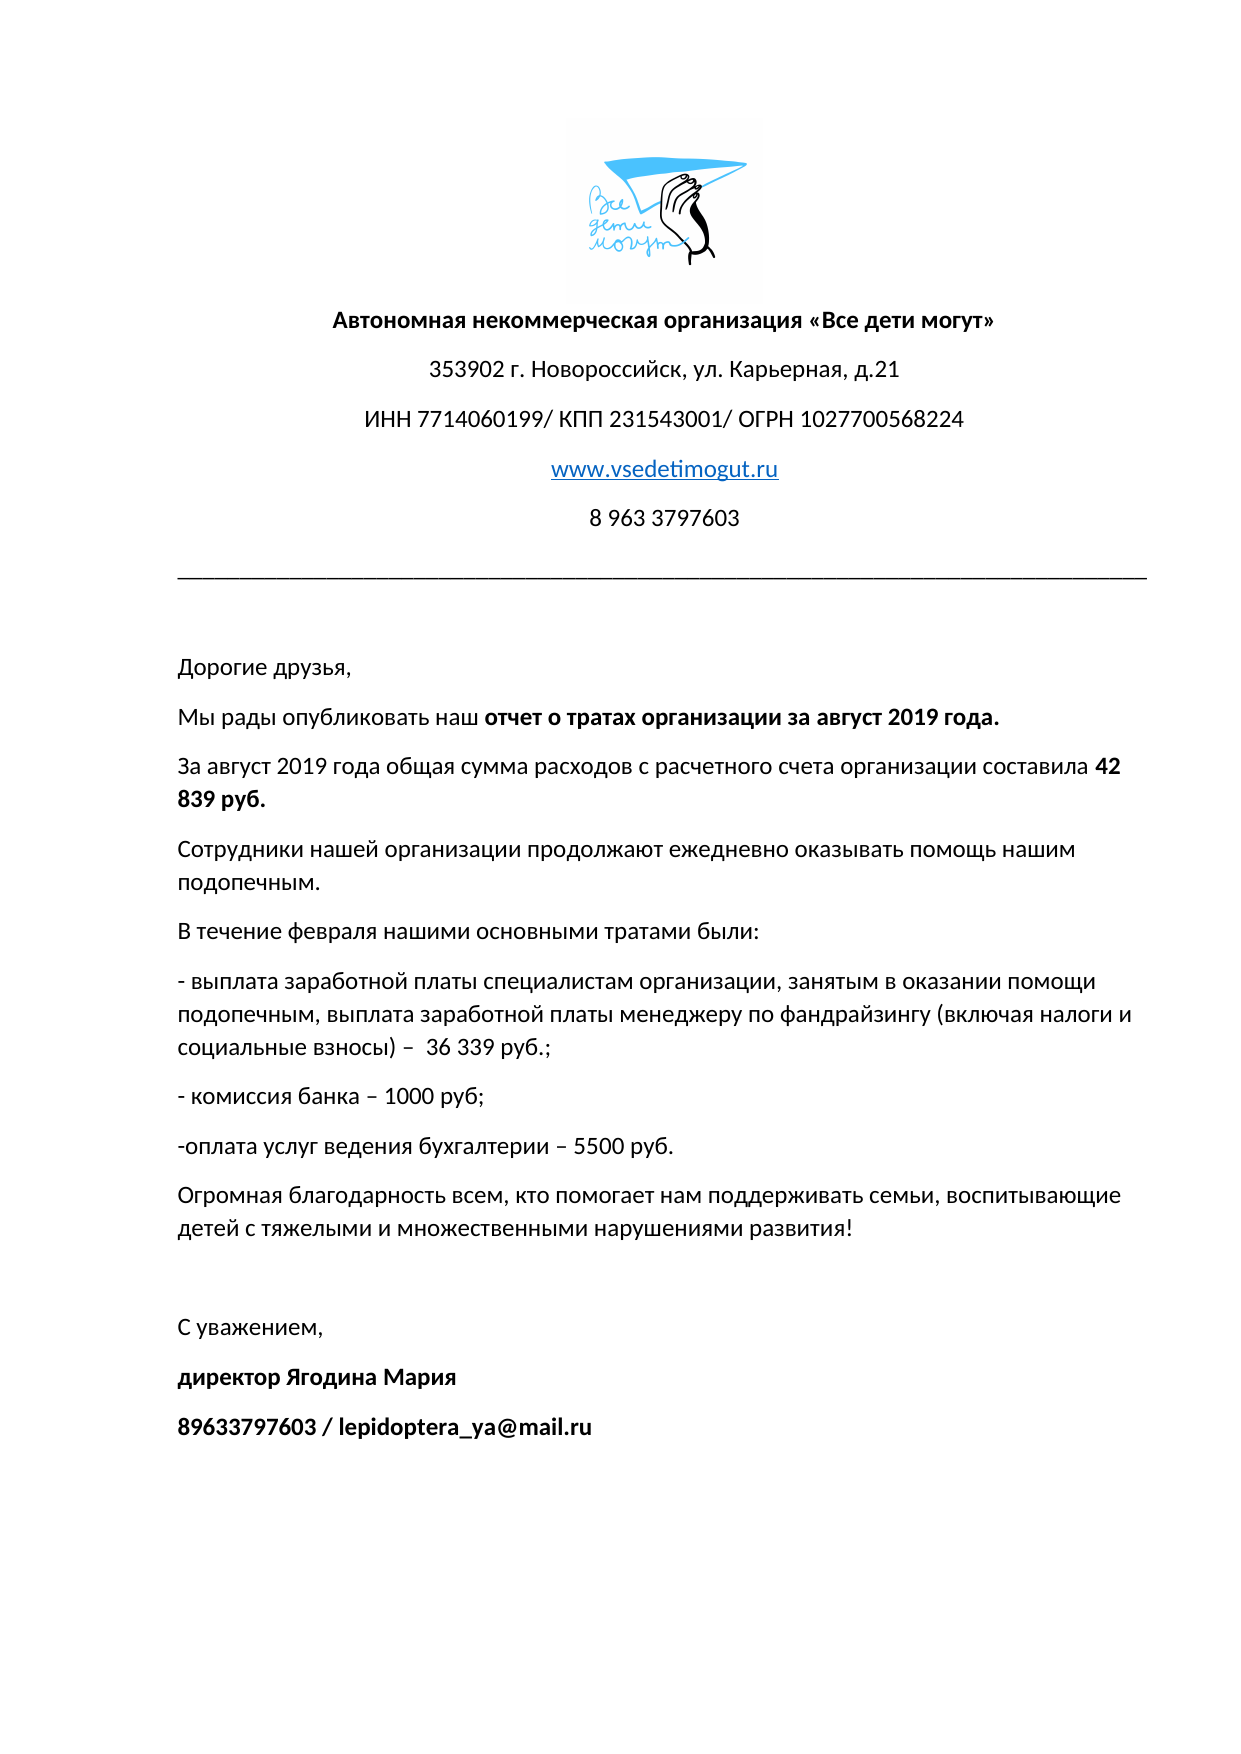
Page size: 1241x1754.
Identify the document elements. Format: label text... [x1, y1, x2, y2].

text Мы рады опубликовать наш отчет о тратах организации за август 2019 года. [177, 701, 1152, 731]
text www.vsedetimogut.ru [177, 453, 1152, 483]
text Дорогие друзья, [177, 651, 1152, 682]
text Сотрудники нашей организации продолжают ежедневно оказывать помощь нашим подопечным. [177, 833, 1152, 896]
text -оплата услуг ведения бухгалтерии – 5500 руб. [177, 1130, 1152, 1160]
picture [566, 118, 763, 304]
text - комиссия банка – 1000 руб; [177, 1080, 1152, 1111]
text 353902 г. Новороссийск, ул. Карьерная, д.21 [177, 354, 1152, 384]
text ______________________________________________________________________________ [177, 552, 1152, 582]
text директор Ягодина Мария [177, 1361, 1152, 1392]
text В течение февраля нашими основными тратами были: [177, 915, 1152, 946]
text ИНН 7714060199/ КПП 231543001/ ОГРН 1027700568224 [177, 403, 1152, 434]
text За август 2019 года общая сумма расходов с расчетного счета организации составила 42 839 руб. [177, 750, 1152, 814]
text 89633797603 / lepidoptera_ya@mail.ru [177, 1411, 1152, 1441]
text - выплата заработной платы специалистам организации, занятым в оказании помощи подопечным, выплата заработной платы менеджеру по фандрайзингу (включая налоги и социальные взносы) – 36 339 руб.; [177, 965, 1152, 1061]
text 8 963 3797603 [177, 502, 1152, 533]
text Огромная благодарность всем, кто помогает нам поддерживать семьи, воспитывающие детей с тяжелыми и множественными нарушениями развития! [177, 1179, 1152, 1243]
text Автономная некоммерческая организация «Все дети могут» [177, 304, 1152, 334]
text С уважением, [177, 1312, 1152, 1342]
